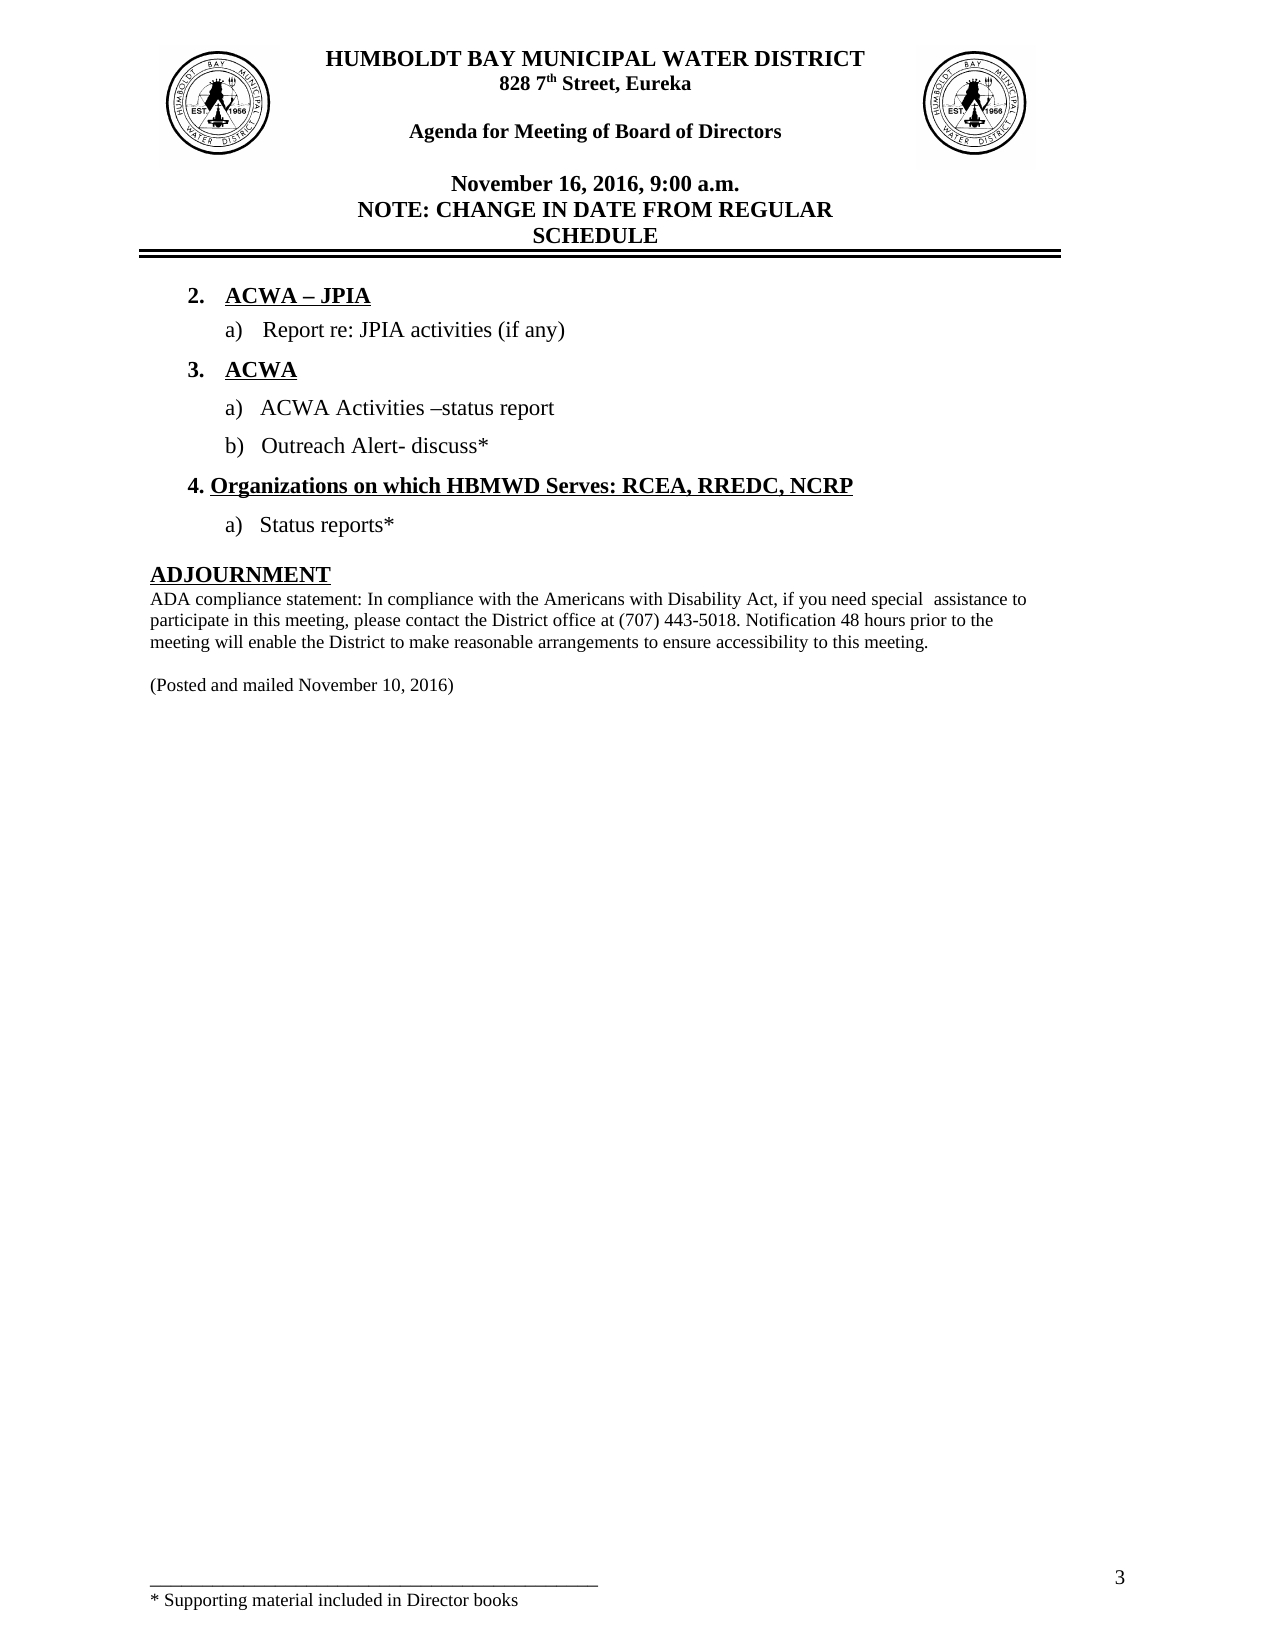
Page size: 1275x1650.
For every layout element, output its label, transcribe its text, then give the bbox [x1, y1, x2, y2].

picture [915, 45, 1037, 170]
text a) ACWA Activities –status report [225, 394, 1125, 420]
subtitle a) Status reports* [225, 511, 1125, 537]
subtitle ACWA – JPIA [187, 282, 1125, 309]
list Report re: JPIA activities (if any) [225, 316, 1125, 343]
text ADA compliance statement: In compliance with the Americans with Disability Act, if you need special assistance to participate in this meeting, please contact the District office at (707) 443-5018. Notification 48 hours prior to the meeting will enable the District to make reasonable arrangements to ensure accessibility to this meeting. [150, 588, 1056, 652]
text (Posted and mailed November 10, 2016) [150, 674, 1125, 696]
subtitle ACWA [187, 356, 1125, 382]
text b) Outreach Alert- discuss* [225, 432, 1125, 458]
subtitle 4. Organizations on which HBMWD Serves: RCEA, RREDC, NCRP [187, 472, 1125, 498]
picture [158, 45, 281, 170]
text ADJOURNMENT [150, 561, 1125, 588]
